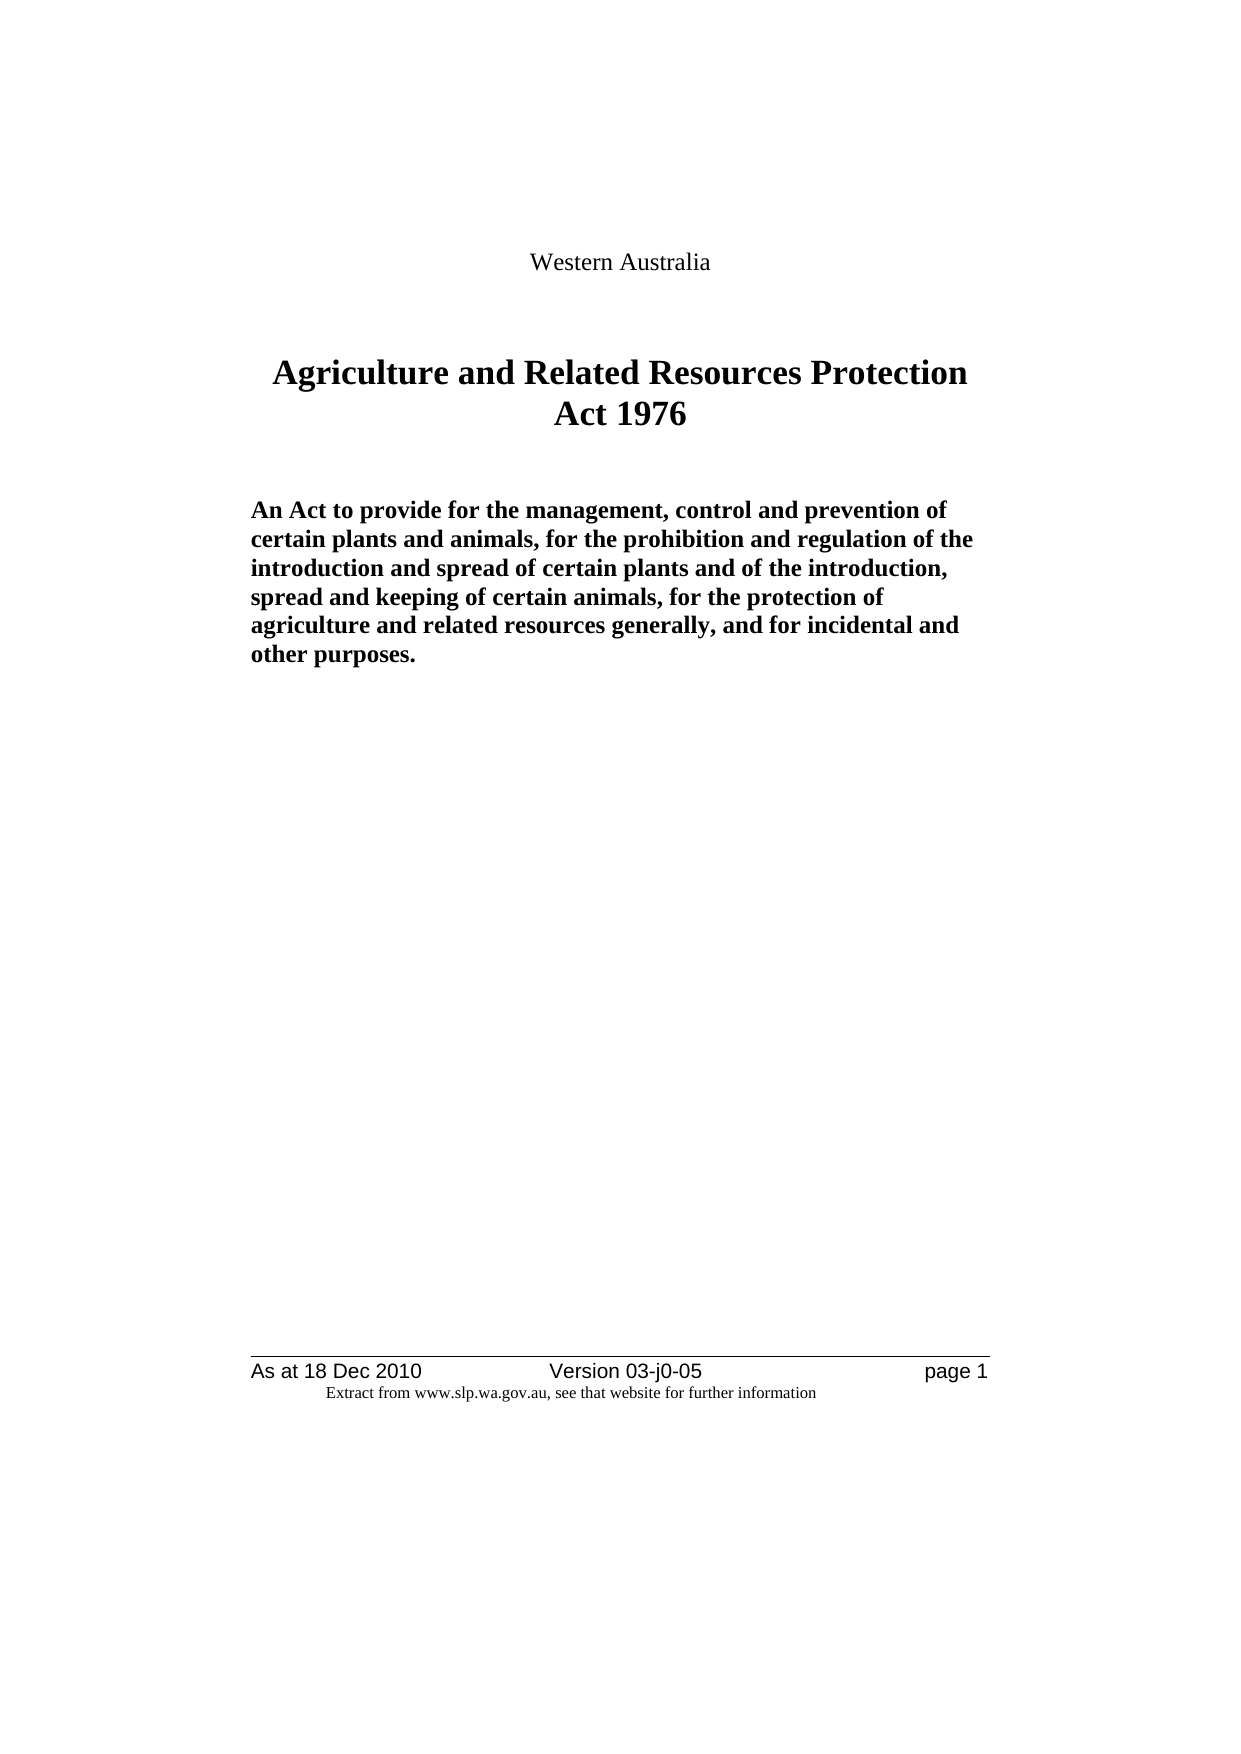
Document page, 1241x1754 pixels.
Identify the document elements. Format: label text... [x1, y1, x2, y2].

title An Act to provide for the management, control and prevention of certain plants and animals, for the prohibition and regulation of the introduction and spread of certain plants and of the introduction, spread and keeping of certain animals, for the protection of agriculture and related resources generally, and for incidental and other purposes. [251, 495, 990, 668]
text Agriculture and Related Resources Protection Act 1976 [251, 351, 990, 433]
text Western Australia [251, 247, 990, 276]
